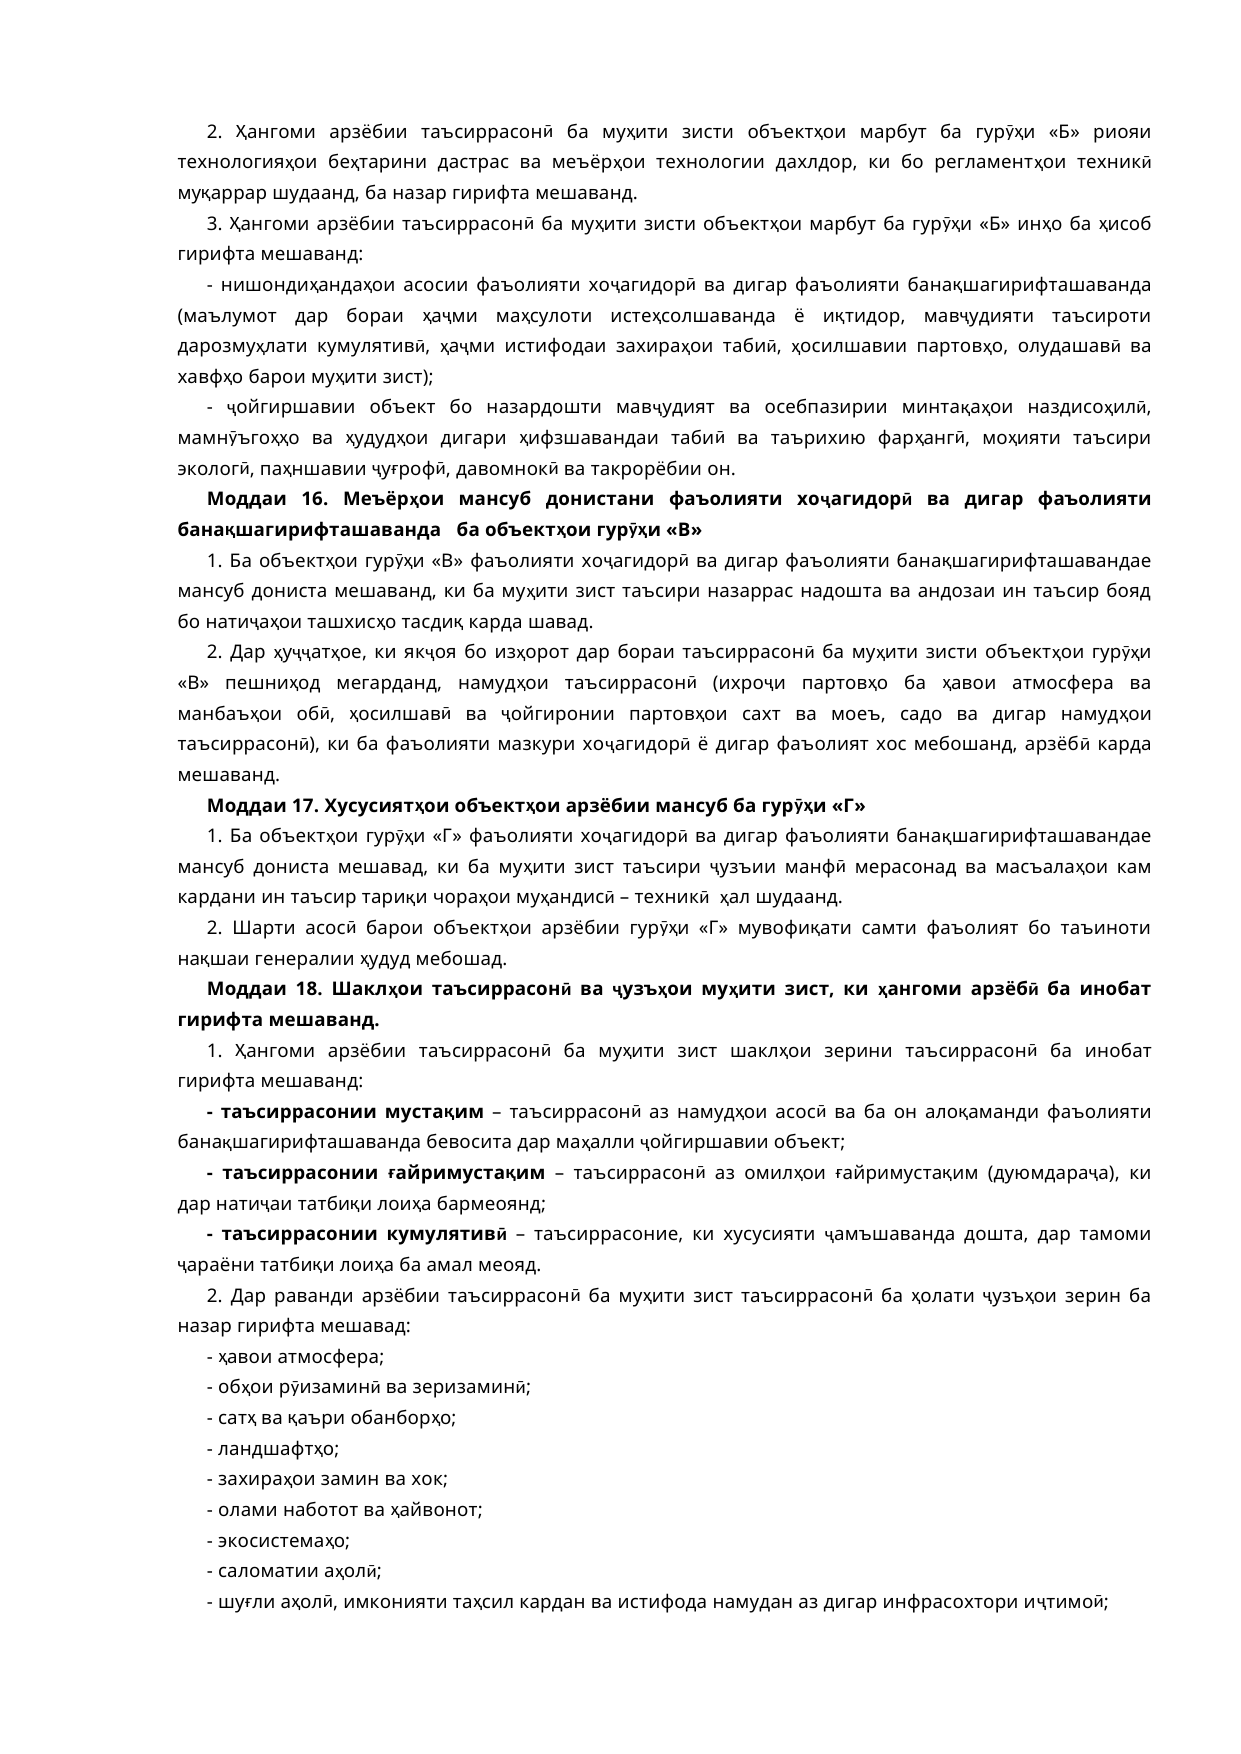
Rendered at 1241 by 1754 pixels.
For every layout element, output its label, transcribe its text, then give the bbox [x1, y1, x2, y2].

text 2. Дар раванди арзёбии таъсиррасонӣ ба муҳити зист таъсиррасонӣ ба ҳолати ҷузъҳои зерин ба назар гирифта мешавад: [177, 1282, 1152, 1338]
text 2. Ҳангоми арзёбии таъсиррасонӣ ба муҳити зисти объектҳои марбут ба гурӯҳи «Б» риояи технологияҳои беҳтарини дастрас ва меъёрҳои технологии дахлдор, ки бо регламентҳои техникӣ муқаррар шудаанд, ба назар гирифта мешаванд. [177, 118, 1152, 205]
text - ландшафтҳо; [177, 1435, 1152, 1461]
text - нишондиҳандаҳои асосии фаъолияти хоҷагидорӣ ва дигар фаъолияти банақшагирифташаванда (маълумот дар бораи ҳаҷми маҳсулоти истеҳсолшаванда ё иқтидор, мавҷудияти таъсироти дарозмуҳлати кумулятивӣ, ҳаҷми истифодаи захираҳои табиӣ, ҳосилшавии партовҳо, олудашавӣ ва хавфҳо барои муҳити зист); [177, 271, 1152, 389]
text 1. Ҳангоми арзёбии таъсиррасонӣ ба муҳити зист шаклҳои зерини таъсиррасонӣ ба инобат гирифта мешаванд: [177, 1037, 1152, 1093]
text - захираҳои замин ва хок; [177, 1466, 1152, 1491]
text - сатҳ ва қаъри обанборҳо; [177, 1404, 1152, 1430]
text - таъсиррасонии кумулятивӣ – таъсиррасоние, ки хусусияти ҷамъшаванда дошта, дар тамоми ҷараёни татбиқи лоиҳа ба амал меояд. [177, 1221, 1152, 1277]
text - саломатии аҳолӣ; [177, 1557, 1152, 1583]
text 2. Шарти асосӣ барои объектҳои арзёбии гурӯҳи «Г» мувофиқати самти фаъолият бо таъиноти нақшаи генералии ҳудуд мебошад. [177, 914, 1152, 971]
text Моддаи 17. Хусусиятҳои объектҳои арзёбии мансуб ба гурӯҳи «Г» [177, 792, 1152, 817]
text - ҷойгиршавии объект бо назардошти мавҷудият ва осебпазирии минтақаҳои наздисоҳилӣ, мамнӯъгоҳҳо ва ҳудудҳои дигари ҳифзшавандаи табиӣ ва таърихию фарҳангӣ, моҳияти таъсири экологӣ, паҳншавии ҷуғрофӣ, давомнокӣ ва такрорёбии он. [177, 394, 1152, 481]
text 3. Ҳангоми арзёбии таъсиррасонӣ ба муҳити зисти объектҳои марбут ба гурӯҳи «Б» инҳо ба ҳисоб гирифта мешаванд: [177, 210, 1152, 266]
text - таъсиррасонии ғайримустақим – таъсиррасонӣ аз омилҳои ғайримустақим (дуюмдараҷа), ки дар натиҷаи татбиқи лоиҳа бармеоянд; [177, 1159, 1152, 1216]
text - олами наботот ва ҳайвонот; [177, 1496, 1152, 1522]
text 1. Ба объектҳои гурӯҳи «В» фаъолияти хоҷагидорӣ ва дигар фаъолияти банақшагирифташавандае мансуб дониста мешаванд, ки ба муҳити зист таъсири назаррас надошта ва андозаи ин таъсир бояд бо натиҷаҳои ташхисҳо тасдиқ карда шавад. [177, 547, 1152, 634]
text 2. Дар ҳуҷҷатҳое, ки якҷоя бо изҳорот дар бораи таъсиррасонӣ ба муҳити зисти объектҳои гурӯҳи «В» пешниҳод мегарданд, намудҳои таъсиррасонӣ (ихроҷи партовҳо ба ҳавои атмосфера ва манбаъҳои обӣ, ҳосилшавӣ ва ҷойгиронии партовҳои сахт ва моеъ, садо ва дигар намудҳои таъсиррасонӣ), ки ба фаъолияти мазкури хоҷагидорӣ ё дигар фаъолият хос мебошанд, арзёбӣ карда мешаванд. [177, 639, 1152, 787]
text - таъсиррасонии мустақим – таъсиррасонӣ аз намудҳои асосӣ ва ба он алоқаманди фаъолияти банақшагирифташаванда бевосита дар маҳалли ҷойгиршавии объект; [177, 1098, 1152, 1154]
text - шуғли аҳолӣ, имконияти таҳсил кардан ва истифода намудан аз дигар инфрасохтори иҷтимоӣ; [177, 1588, 1152, 1614]
text 1. Ба объектҳои гурӯҳи «Г» фаъолияти хоҷагидорӣ ва дигар фаъолияти банақшагирифташавандае мансуб дониста мешавад, ки ба муҳити зист таъсири ҷузъии манфӣ мерасонад ва масъалаҳои кам кардани ин таъсир тариқи чораҳои муҳандисӣ – техникӣ ҳал шудаанд. [177, 822, 1152, 909]
text - ҳавои атмосфера; [177, 1343, 1152, 1369]
text - экосистемаҳо; [177, 1527, 1152, 1552]
text Моддаи 18. Шаклҳои таъсиррасонӣ ва ҷузъҳои муҳити зист, ки ҳангоми арзёбӣ ба инобат гирифта мешаванд. [177, 976, 1152, 1032]
text Моддаи 16. Меъёрҳои мансуб донистани фаъолияти хоҷагидорӣ ва дигар фаъолияти банақшагирифташаванда ба объектҳои гурӯҳи «В» [177, 486, 1152, 542]
text - обҳои рӯизаминӣ ва зеризаминӣ; [177, 1374, 1152, 1399]
